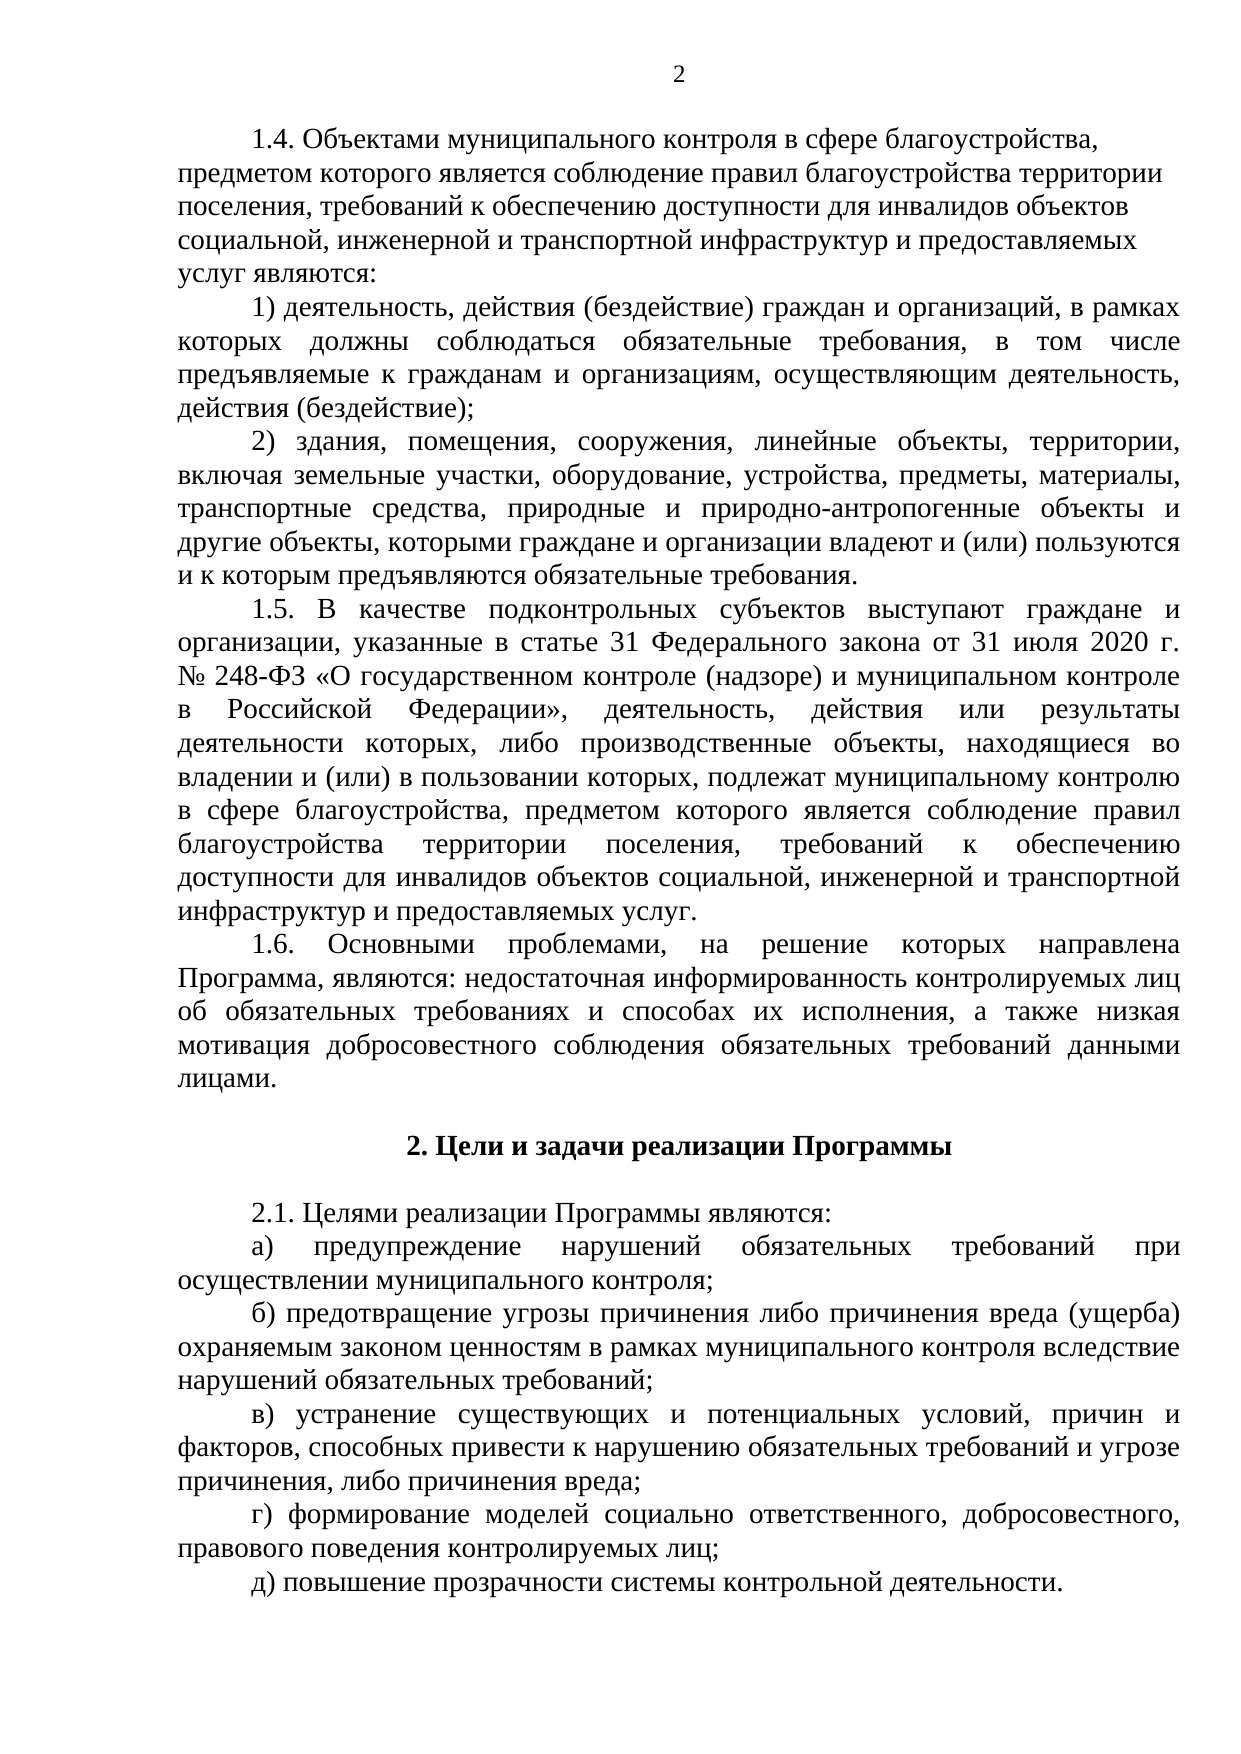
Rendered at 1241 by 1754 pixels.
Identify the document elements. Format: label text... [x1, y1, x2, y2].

text 2) здания, помещения, сооружения, линейные объекты, территории, включая земельные участки, оборудование, устройства, предметы, материалы, транспортные средства, природные и природно-антропогенные объекты и другие объекты, которыми граждане и организации владеют и (или) пользуются и к которым предъявляются обязательные требования. [177, 423, 1181, 591]
text 2.1. Целями реализации Программы являются: [177, 1195, 1181, 1228]
text 1) деятельность, действия (бездействие) граждан и организаций, в рамках которых должны соблюдаться обязательные требования, в том числе предъявляемые к гражданам и организациям, осуществляющим деятельность, действия (бездействие); [177, 289, 1181, 423]
text а) предупреждение нарушений обязательных требований при осуществлении муниципального контроля; [177, 1228, 1181, 1295]
text д) повышение прозрачности системы контрольной деятельности. [177, 1564, 1181, 1597]
text б) предотвращение угрозы причинения либо причинения вреда (ущерба) охраняемым законом ценностям в рамках муниципального контроля вследствие нарушений обязательных требований; [177, 1295, 1181, 1396]
text в) устранение существующих и потенциальных условий, причин и факторов, способных привести к нарушению обязательных требований и угрозе причинения, либо причинения вреда; [177, 1396, 1181, 1497]
text 2. Цели и задачи реализации Программы [177, 1128, 1181, 1161]
text 2 [177, 59, 1181, 88]
text 1.4. Объектами муниципального контроля в сфере благоустройства, предметом которого является соблюдение правил благоустройства территории поселения, требований к обеспечению доступности для инвалидов объектов социальной, инженерной и транспортной инфраструктур и предоставляемых услуг являются: [177, 121, 1181, 289]
text г) формирование моделей социально ответственного, добросовестного, правового поведения контролируемых лиц; [177, 1497, 1181, 1564]
text 1.5. В качестве подконтрольных субъектов выступают граждане и организации, указанные в статье 31 Федерального закона от 31 июля 2020 г. № 248-ФЗ «О государственном контроле (надзоре) и муниципальном контроле в Российской Федерации», деятельность, действия или результаты деятельности которых, либо производственные объекты, находящиеся во владении и (или) в пользовании которых, подлежат муниципальному контролю в сфере благоустройства, предметом которого является соблюдение правил благоустройства территории поселения, требований к обеспечению доступности для инвалидов объектов социальной, инженерной и транспортной инфраструктур и предоставляемых услуг. [177, 591, 1181, 926]
text 1.6. Основными проблемами, на решение которых направлена Программа, являются: недостаточная информированность контролируемых лиц об обязательных требованиях и способах их исполнения, а также низкая мотивация добросовестного соблюдения обязательных требований данными лицами. [177, 926, 1181, 1094]
